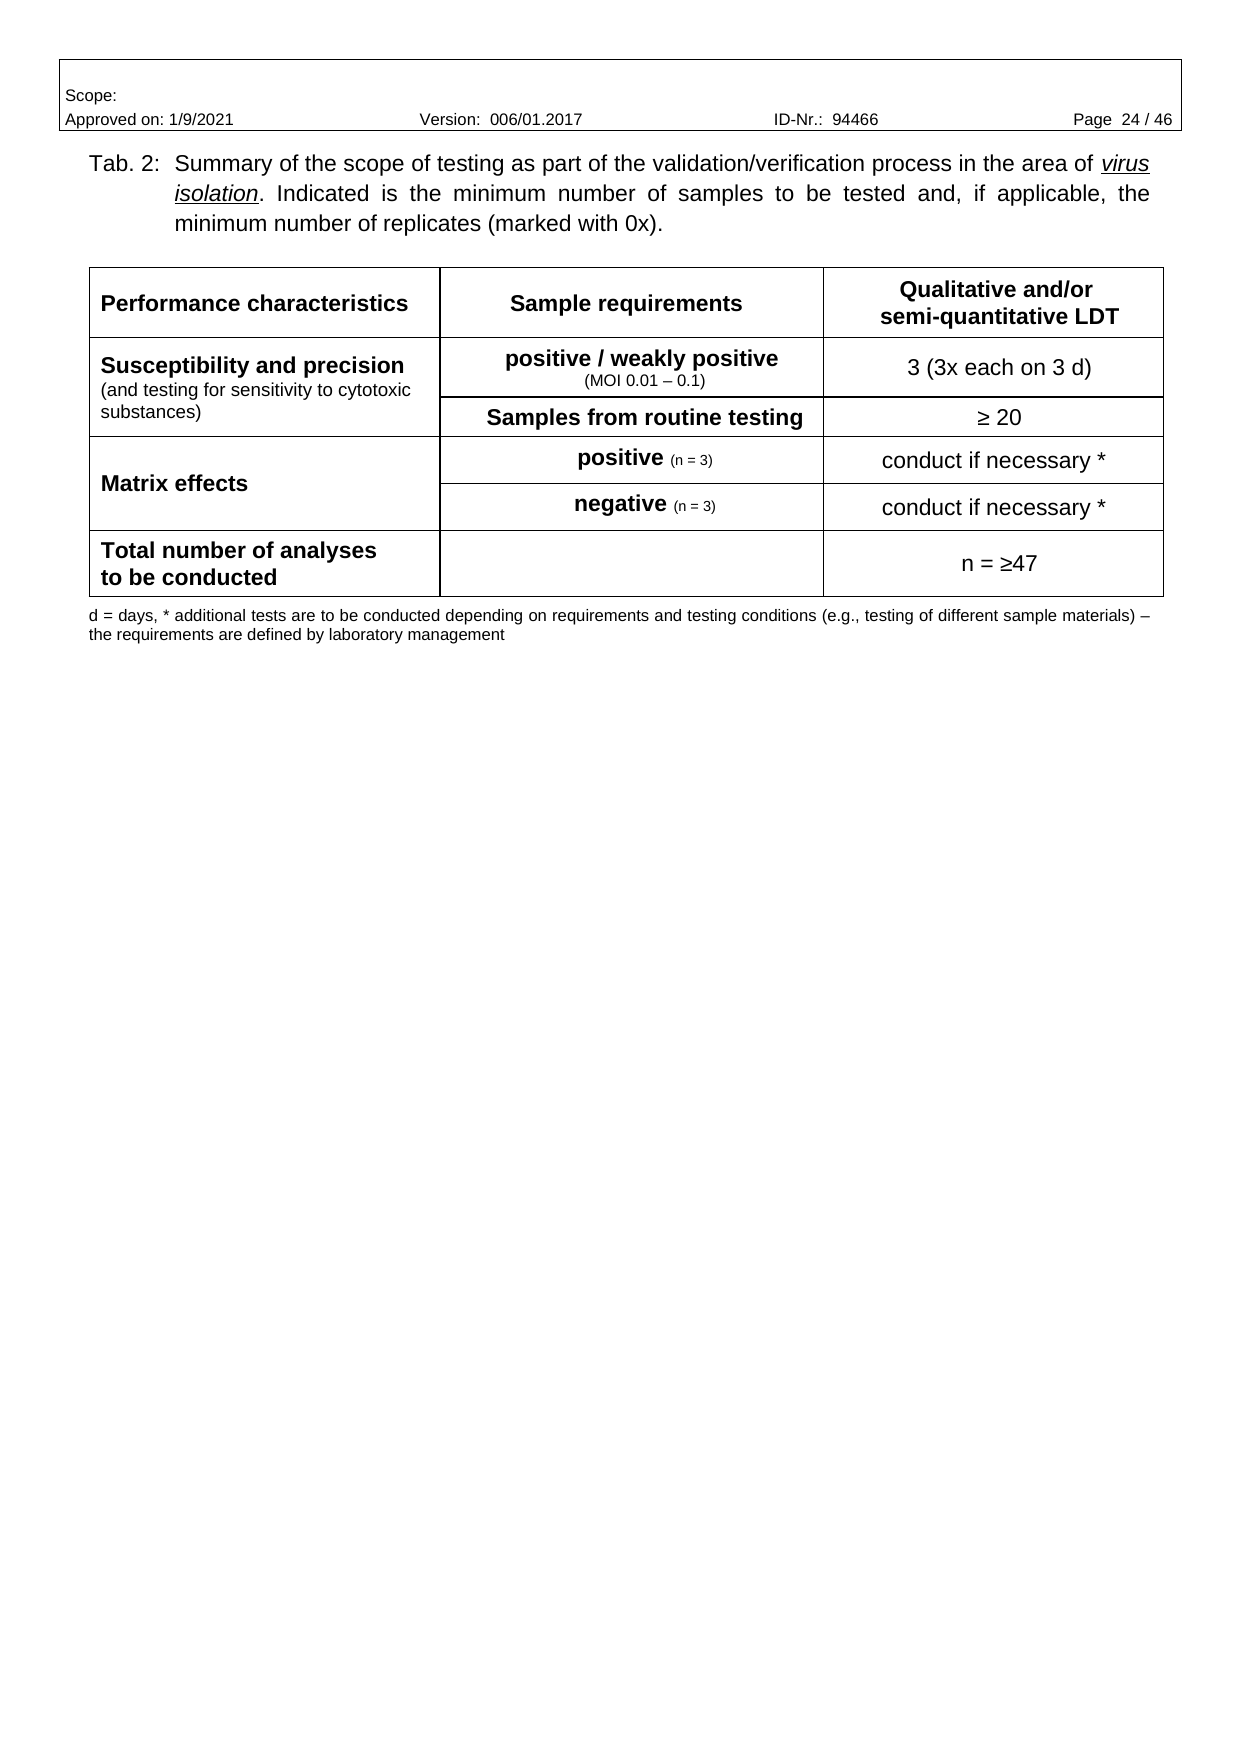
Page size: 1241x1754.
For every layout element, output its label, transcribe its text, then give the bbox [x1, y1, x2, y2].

table_cell [441, 531, 823, 596]
text d = days, * additional tests are to be conducted depending on requirements and testing conditions (e.g., testing of different sample materials) – the requirements are defined by laboratory management [89, 606, 1152, 644]
table_cell conduct if necessary * [824, 437, 1163, 483]
table_cell conduct if necessary * [824, 484, 1163, 530]
table_cell positive (n = 3) [441, 437, 823, 483]
table_cell Susceptibility and precision (and testing for sensitivity to cytotoxic substances) [90, 338, 439, 436]
table_header Qualitative and/or semi-quantitative LDT [824, 268, 1163, 337]
table_cell negative (n = 3) [441, 484, 823, 530]
table_header Performance characteristics [90, 268, 439, 337]
table_cell positive / weakly positive (MOI 0.01 – 0.1) [441, 338, 823, 396]
table_header Sample requirements [441, 268, 823, 337]
text Tab. 2: Summary of the scope of testing as part of the validation/verification process in the area of virus isolation. Indicated is the minimum number of samples to be tested and, if applicable, the minimum number of replicates (marked with 0x). [89, 150, 1152, 237]
table_cell Total number of analyses to be conducted [90, 531, 439, 596]
table_cell n = ≥47 [824, 531, 1163, 596]
table_cell 3 (3x each on 3 d) [824, 338, 1163, 396]
table_cell ≥ 20 [824, 398, 1163, 436]
table_cell Samples from routine testing [441, 398, 823, 436]
table_cell Matrix effects [90, 437, 439, 530]
